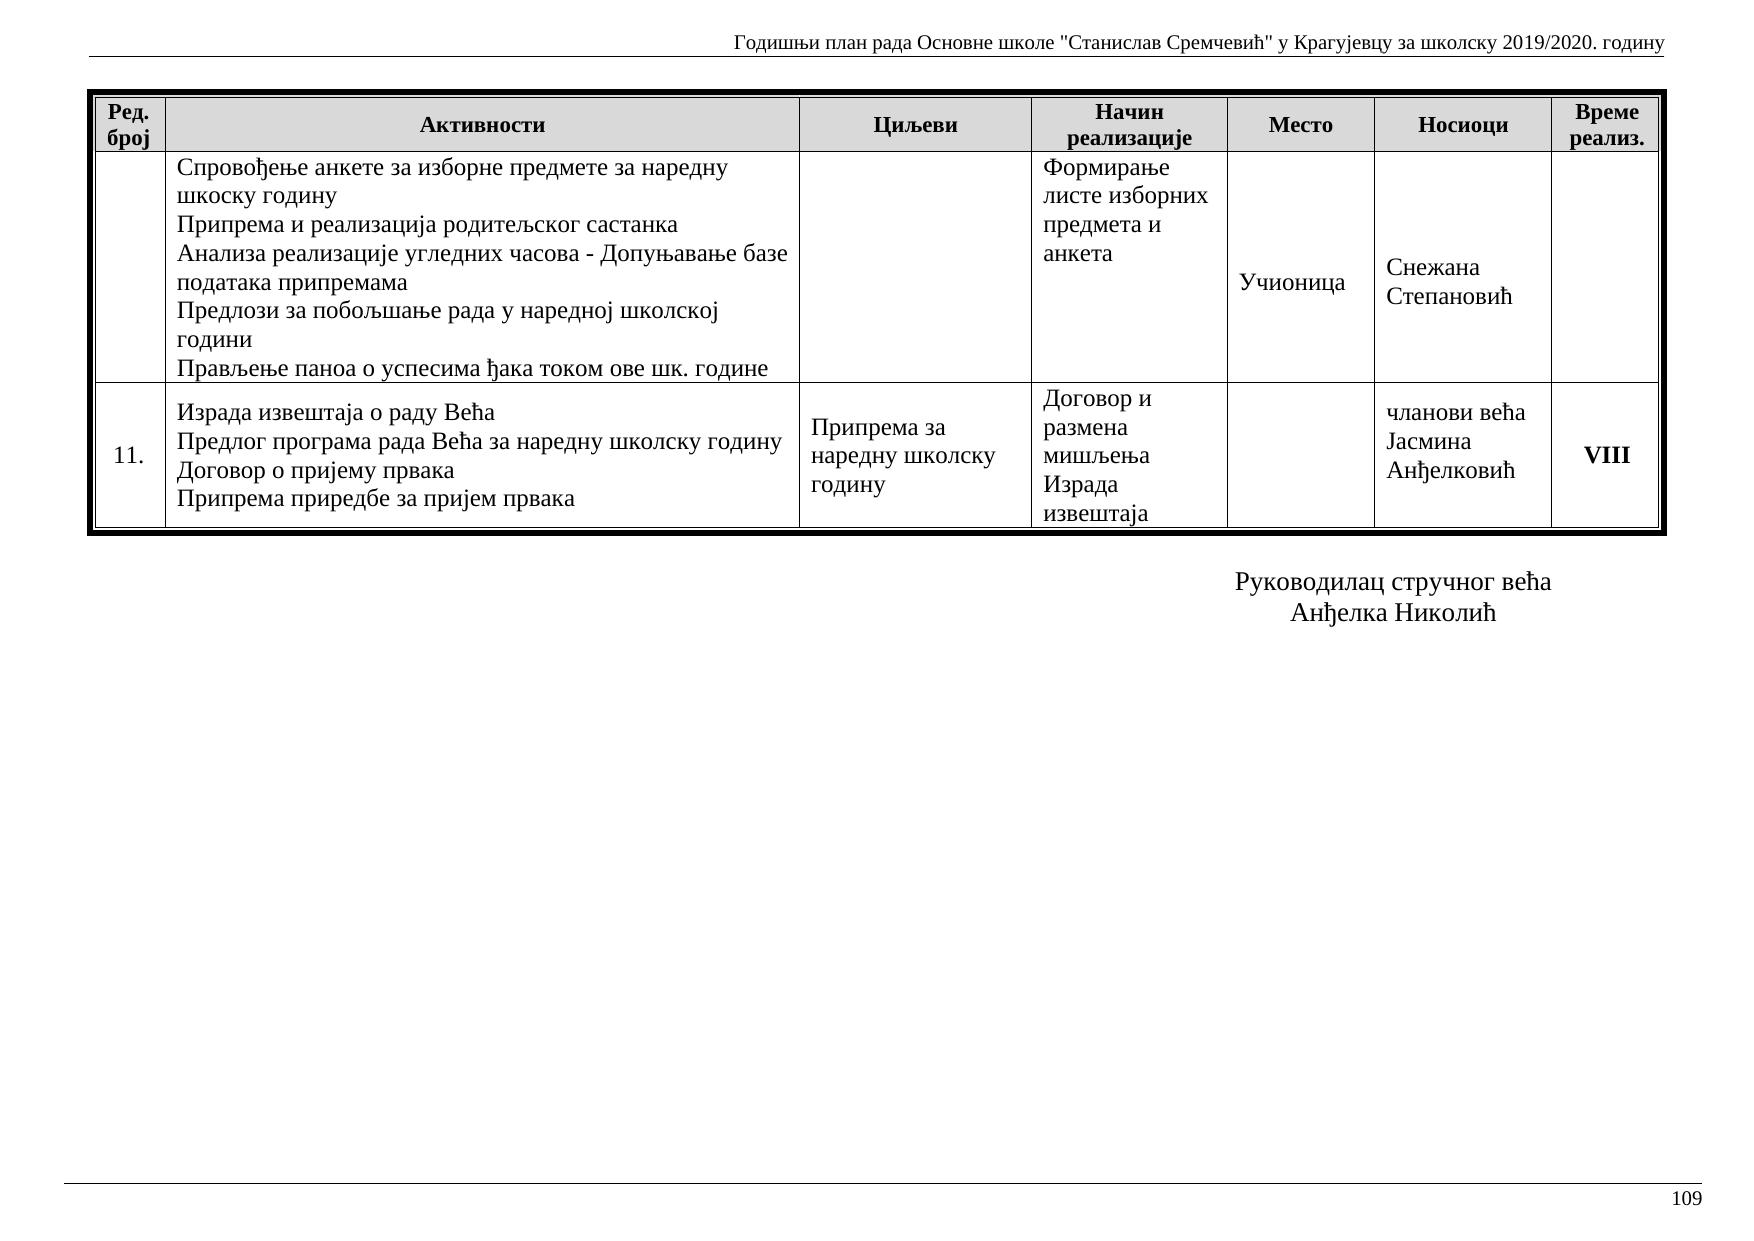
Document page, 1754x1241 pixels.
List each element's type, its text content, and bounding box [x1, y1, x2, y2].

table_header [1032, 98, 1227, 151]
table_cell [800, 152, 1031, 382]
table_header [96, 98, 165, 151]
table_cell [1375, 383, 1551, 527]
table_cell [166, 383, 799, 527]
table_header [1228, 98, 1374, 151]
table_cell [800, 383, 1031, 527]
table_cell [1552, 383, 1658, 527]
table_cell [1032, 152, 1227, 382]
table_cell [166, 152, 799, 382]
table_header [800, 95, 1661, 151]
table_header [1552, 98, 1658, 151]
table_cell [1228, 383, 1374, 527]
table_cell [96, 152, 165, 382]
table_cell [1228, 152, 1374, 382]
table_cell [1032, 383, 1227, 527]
text Руководилац стручног већа [1121, 565, 1665, 596]
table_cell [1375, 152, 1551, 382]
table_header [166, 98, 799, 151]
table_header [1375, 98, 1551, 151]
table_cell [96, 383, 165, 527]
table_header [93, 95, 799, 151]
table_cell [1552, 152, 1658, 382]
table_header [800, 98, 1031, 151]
text Aнђелка Николић [1121, 596, 1665, 627]
